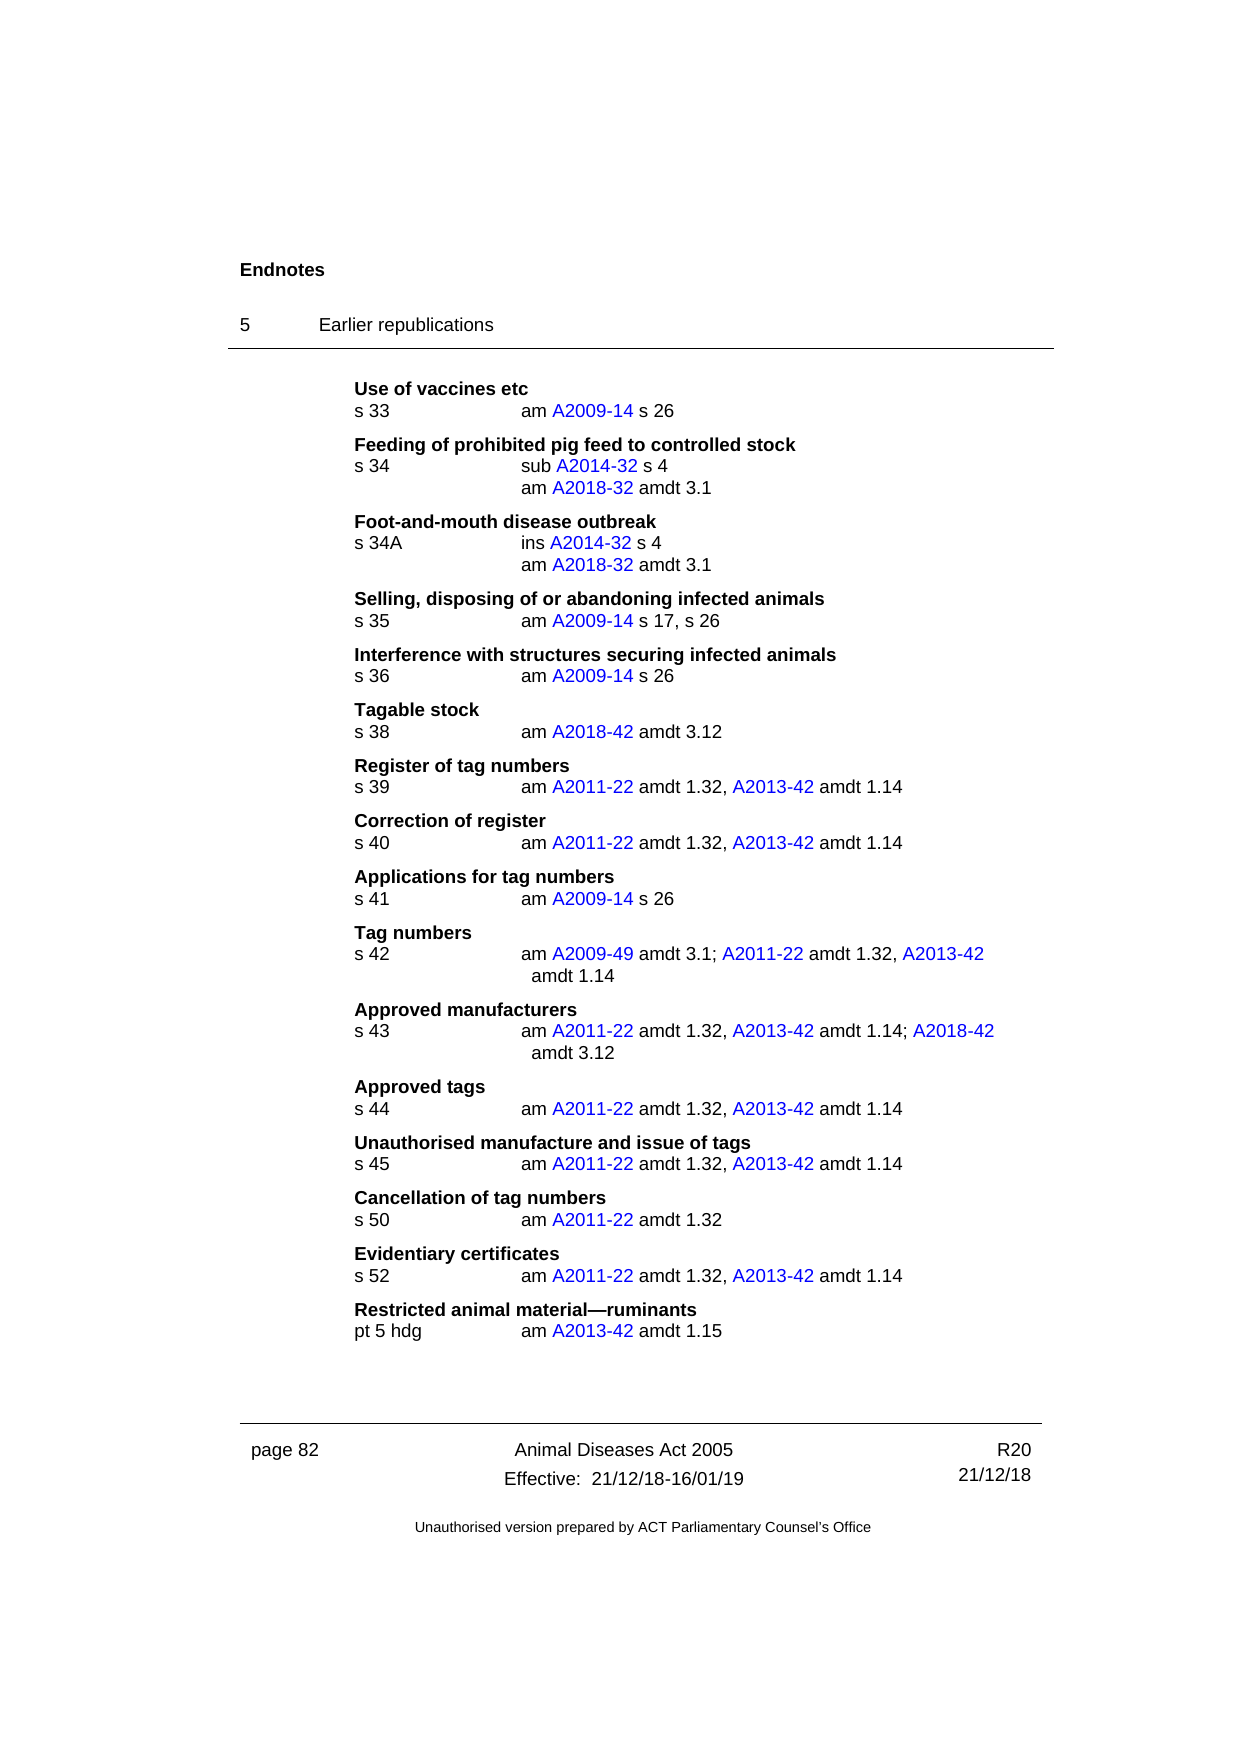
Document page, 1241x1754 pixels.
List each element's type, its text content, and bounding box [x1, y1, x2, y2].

text s 50 am A2011-22 amdt 1.32 [354, 1209, 1042, 1230]
text s 45 am A2011-22 amdt 1.32, A2013-42 amdt 1.14 [354, 1153, 1042, 1175]
text s 35 am A2009-14 s 17, s 26 [354, 609, 1042, 631]
text Evidentiary certificates [354, 1243, 1042, 1264]
text am A2018-32 amdt 3.1 [354, 554, 1042, 575]
text Selling, disposing of or abandoning infected animals [354, 588, 1042, 609]
text s 52 am A2011-22 amdt 1.32, A2013-42 amdt 1.14 [354, 1264, 1042, 1286]
text Approved manufacturers [354, 999, 1042, 1020]
text Tag numbers [354, 922, 1042, 943]
text s 40 am A2011-22 amdt 1.32, A2013-42 amdt 1.14 [354, 832, 1042, 853]
text Restricted animal material—ruminants [354, 1298, 1042, 1320]
text Cancellation of tag numbers [354, 1187, 1042, 1209]
text s 42 am A2009-49 amdt 3.1; A2011-22 amdt 1.32, A2013-42 amdt 1.14 [354, 943, 1042, 986]
text s 44 am A2011-22 amdt 1.32, A2013-42 amdt 1.14 [354, 1097, 1042, 1119]
text s 36 am A2009-14 s 26 [354, 665, 1042, 687]
text Unauthorised manufacture and issue of tags [354, 1132, 1042, 1153]
text Use of vaccines etc [354, 378, 1042, 399]
text Applications for tag numbers [354, 866, 1042, 887]
text Tagable stock [354, 699, 1042, 721]
text Feeding of prohibited pig feed to controlled stock [354, 433, 1042, 455]
text s 41 am A2009-14 s 26 [354, 887, 1042, 909]
text s 38 am A2018-42 amdt 3.12 [354, 721, 1042, 742]
text s 34 sub A2014-32 s 4 [354, 455, 1042, 477]
text s 43 am A2011-22 amdt 1.32, A2013-42 amdt 1.14; A2018-42 amdt 3.12 [354, 1020, 1042, 1063]
text Register of tag numbers [354, 755, 1042, 776]
text Correction of register [354, 810, 1042, 832]
text s 34A ins A2014-32 s 4 [354, 532, 1042, 554]
text s 39 am A2011-22 amdt 1.32, A2013-42 amdt 1.14 [354, 776, 1042, 798]
text Approved tags [354, 1076, 1042, 1097]
text s 33 am A2009-14 s 26 [354, 399, 1042, 421]
text Interference with structures securing infected animals [354, 643, 1042, 665]
text am A2018-32 amdt 3.1 [354, 477, 1042, 498]
text Foot-and-mouth disease outbreak [354, 511, 1042, 532]
text pt 5 hdg am A2013-42 amdt 1.15 [354, 1320, 1042, 1342]
